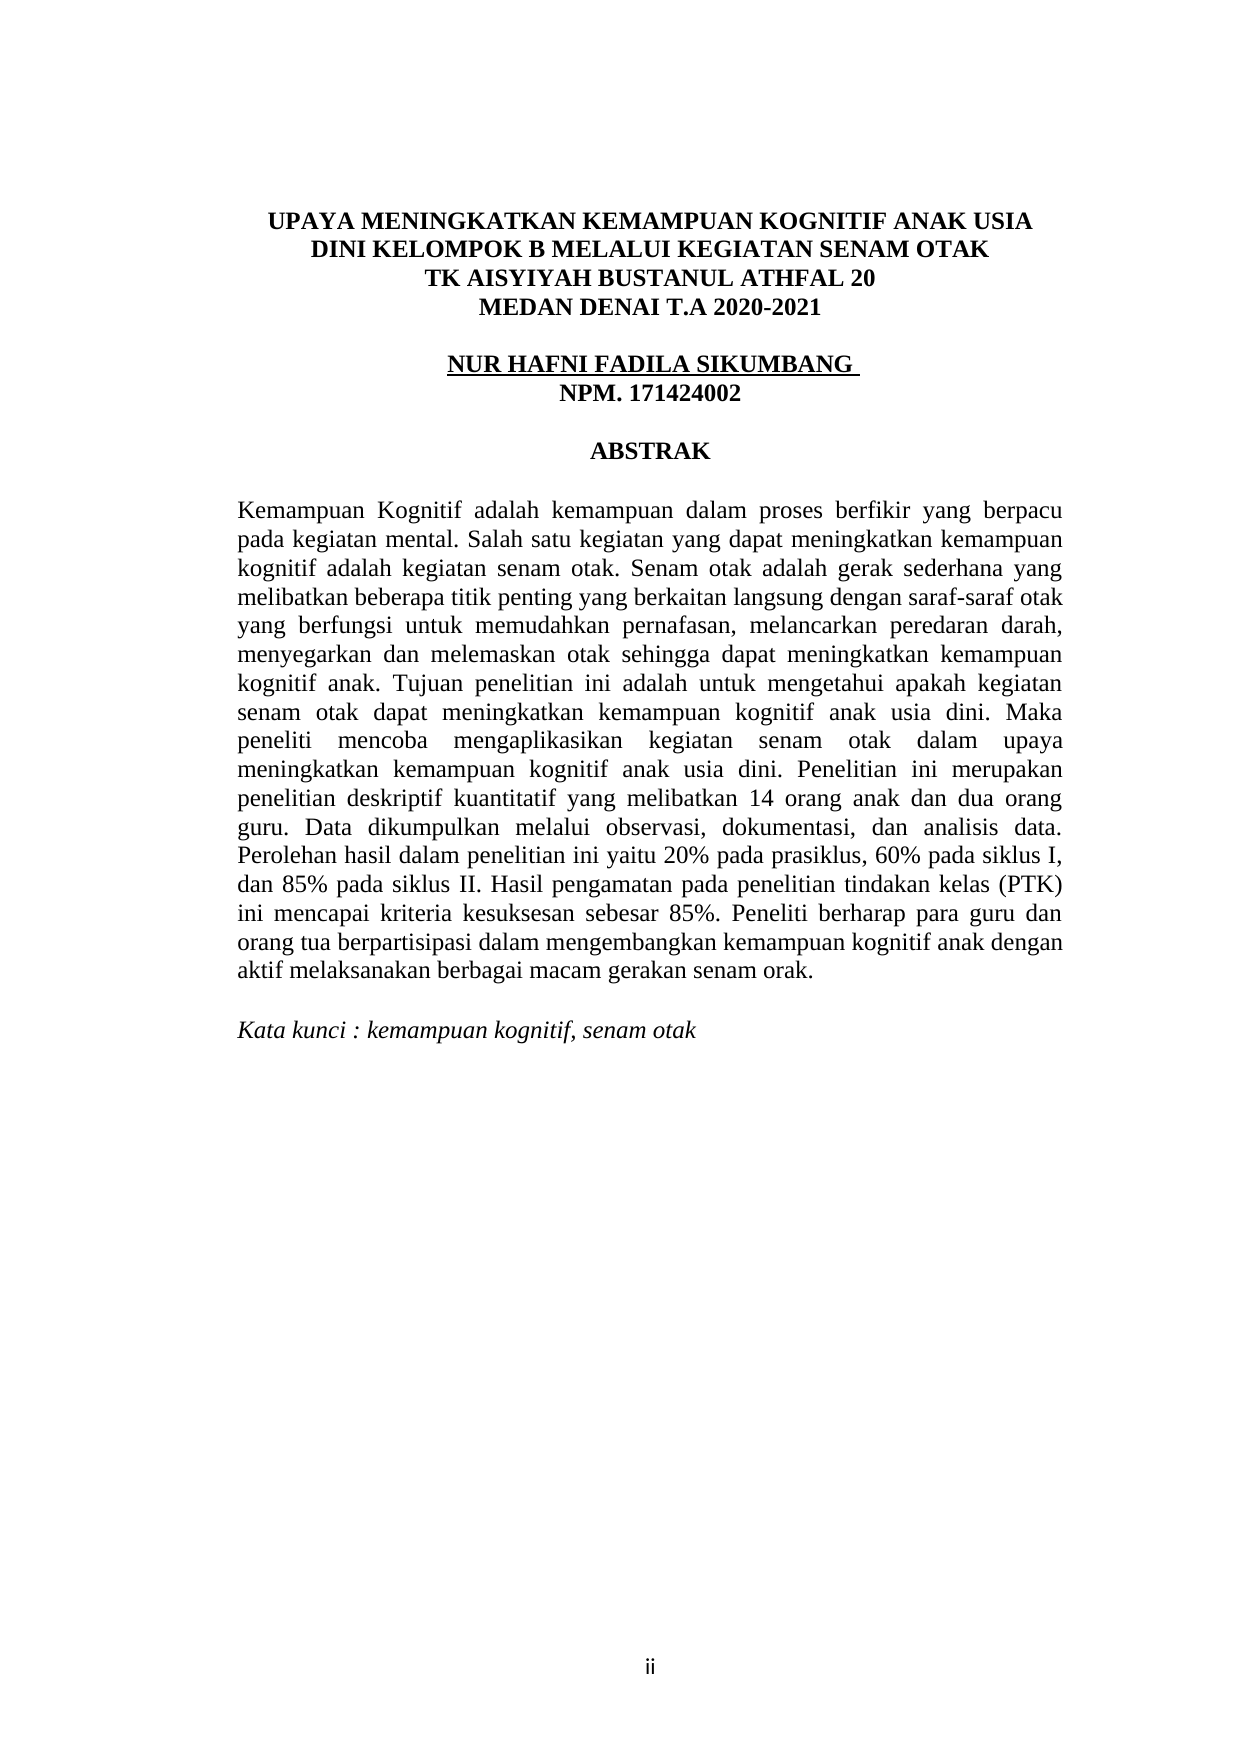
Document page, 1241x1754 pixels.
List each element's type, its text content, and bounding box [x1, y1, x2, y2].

text NPM. 171424002 [237, 378, 1063, 407]
text NUR HAFNI FADILA SIKUMBANG [237, 349, 1063, 378]
text UPAYA MENINGKATKAN KEMAMPUAN KOGNITIF ANAK USIA DINI KELOMPOK B MELALUI KEGIATAN SENAM OTAK [237, 206, 1063, 263]
text Kata kunci : kemampuan kognitif, senam otak [237, 1015, 1063, 1044]
text ABSTRAK [237, 436, 1063, 464]
text TK AISYIYAH BUSTANUL ATHFAL 20 [237, 263, 1022, 292]
text Kemampuan Kognitif adalah kemampuan dalam proses berfikir yang berpacu pada kegiatan mental. Salah satu kegiatan yang dapat meningkatkan kemampuan kognitif adalah kegiatan senam otak. Senam otak adalah gerak sederhana yang melibatkan beberapa titik penting yang berkaitan langsung dengan saraf-saraf otak yang berfungsi untuk memudahkan pernafasan, melancarkan peredaran darah, menyegarkan dan melemaskan otak sehingga dapat meningkatkan kemampuan kognitif anak. Tujuan penelitian ini adalah untuk mengetahui apakah kegiatan senam otak dapat meningkatkan kemampuan kognitif anak usia dini. Maka peneliti mencoba mengaplikasikan kegiatan senam otak dalam upaya meningkatkan kemampuan kognitif anak usia dini. Penelitian ini merupakan penelitian deskriptif kuantitatif yang melibatkan 14 orang anak dan dua orang guru. Data dikumpulkan melalui observasi, dokumentasi, dan analisis data. Perolehan hasil dalam penelitian ini yaitu 20% pada prasiklus, 60% pada siklus I, dan 85% pada siklus II. Hasil pengamatan pada penelitian tindakan kelas (PTK) ini mencapai kriteria kesuksesan sebesar 85%. Peneliti berharap para guru dan orang tua berpartisipasi dalam mengembangkan kemampuan kognitif anak dengan aktif melaksanakan berbagai macam gerakan senam orak. [237, 495, 1063, 984]
text MEDAN DENAI T.A 2020-2021 [237, 292, 1022, 321]
